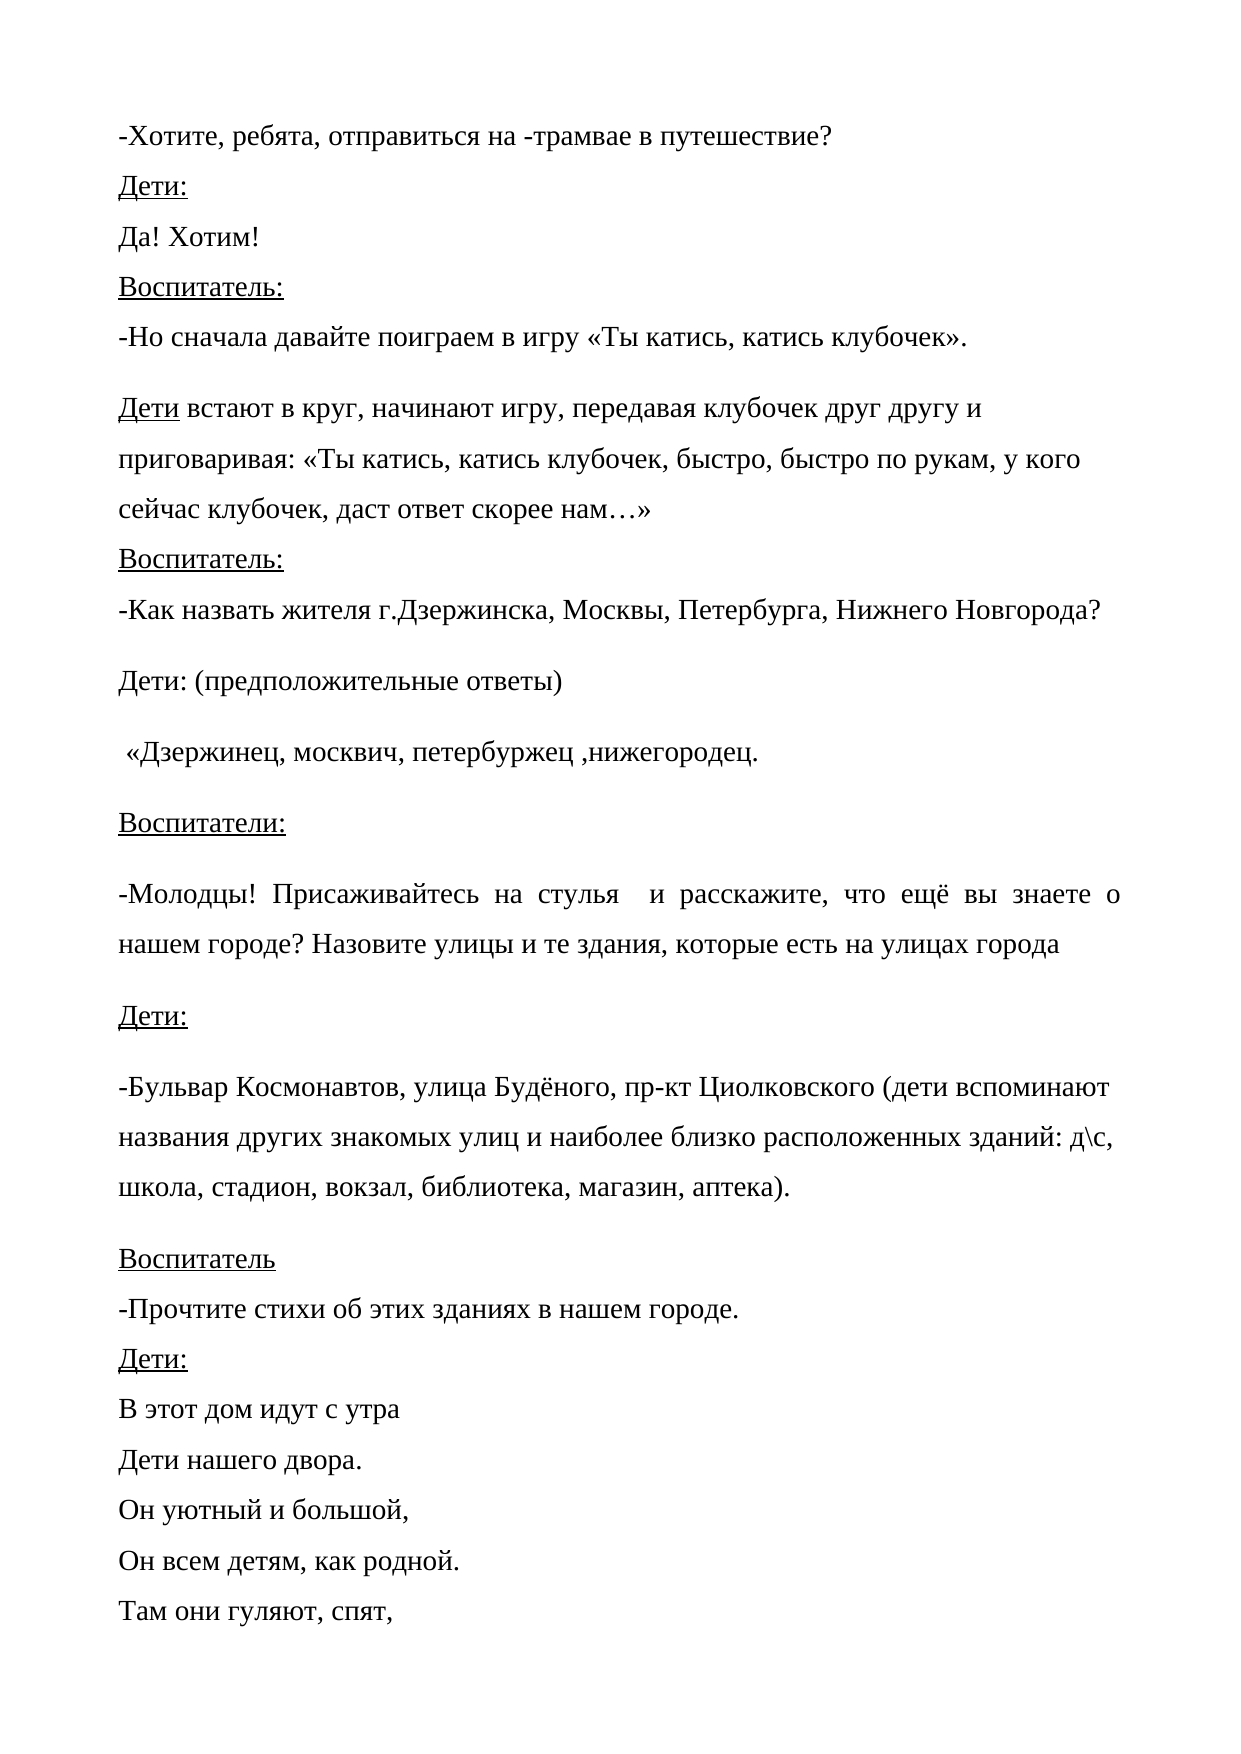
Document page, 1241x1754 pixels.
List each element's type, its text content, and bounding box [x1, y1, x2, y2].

text Дети: (предположительные ответы) [118, 663, 1122, 696]
text Он всем детям, как родной. [118, 1543, 1122, 1576]
text В этот дом идут с утра [118, 1392, 1122, 1425]
text Дети: [118, 168, 1122, 202]
text Дети: [118, 1341, 1122, 1375]
text Дети: [118, 998, 1122, 1031]
text Воспитатель: [118, 269, 1122, 303]
text Воспитатель: [118, 541, 1122, 575]
text Воспитатели: [118, 805, 1122, 839]
text -Хотите, ребята, отправиться на -трамвае в путешествие? [118, 118, 1122, 152]
text Там они гуляют, спят, [118, 1593, 1122, 1626]
text Да! Хотим! [118, 219, 1122, 252]
text -Бульвар Космонавтов, улица Будёного, пр-кт Циолковского (дети вспоминают названия других знакомых улиц и наиболее близко расположенных зданий: д\с, школа, стадион, вокзал, библиотека, магазин, аптека). [118, 1069, 1122, 1203]
text -Молодцы! Присаживайтесь на стулья и расскажите, что ещё вы знаете о нашем городе? Назовите улицы и те здания, которые есть на улицах города [118, 876, 1122, 960]
text Он уютный и большой, [118, 1492, 1122, 1526]
text «Дзержинец, москвич, петербуржец ,нижегородец. [118, 734, 1122, 768]
text -Прочтите стихи об этих зданиях в нашем городе. [118, 1291, 1122, 1324]
text Воспитатель [118, 1241, 1122, 1274]
text Дети встают в круг, начинают игру, передавая клубочек друг другу и приговаривая: «Ты катись, катись клубочек, быстро, быстро по рукам, у кого сейчас клубочек, даст ответ скорее нам…» [118, 391, 1122, 525]
text -Как назвать жителя г.Дзержинска, Москвы, Петербурга, Нижнего Новгорода? [118, 592, 1122, 625]
text -Но сначала давайте поиграем в игру «Ты катись, катись клубочек». [118, 319, 1122, 353]
text Дети нашего двора. [118, 1442, 1122, 1476]
